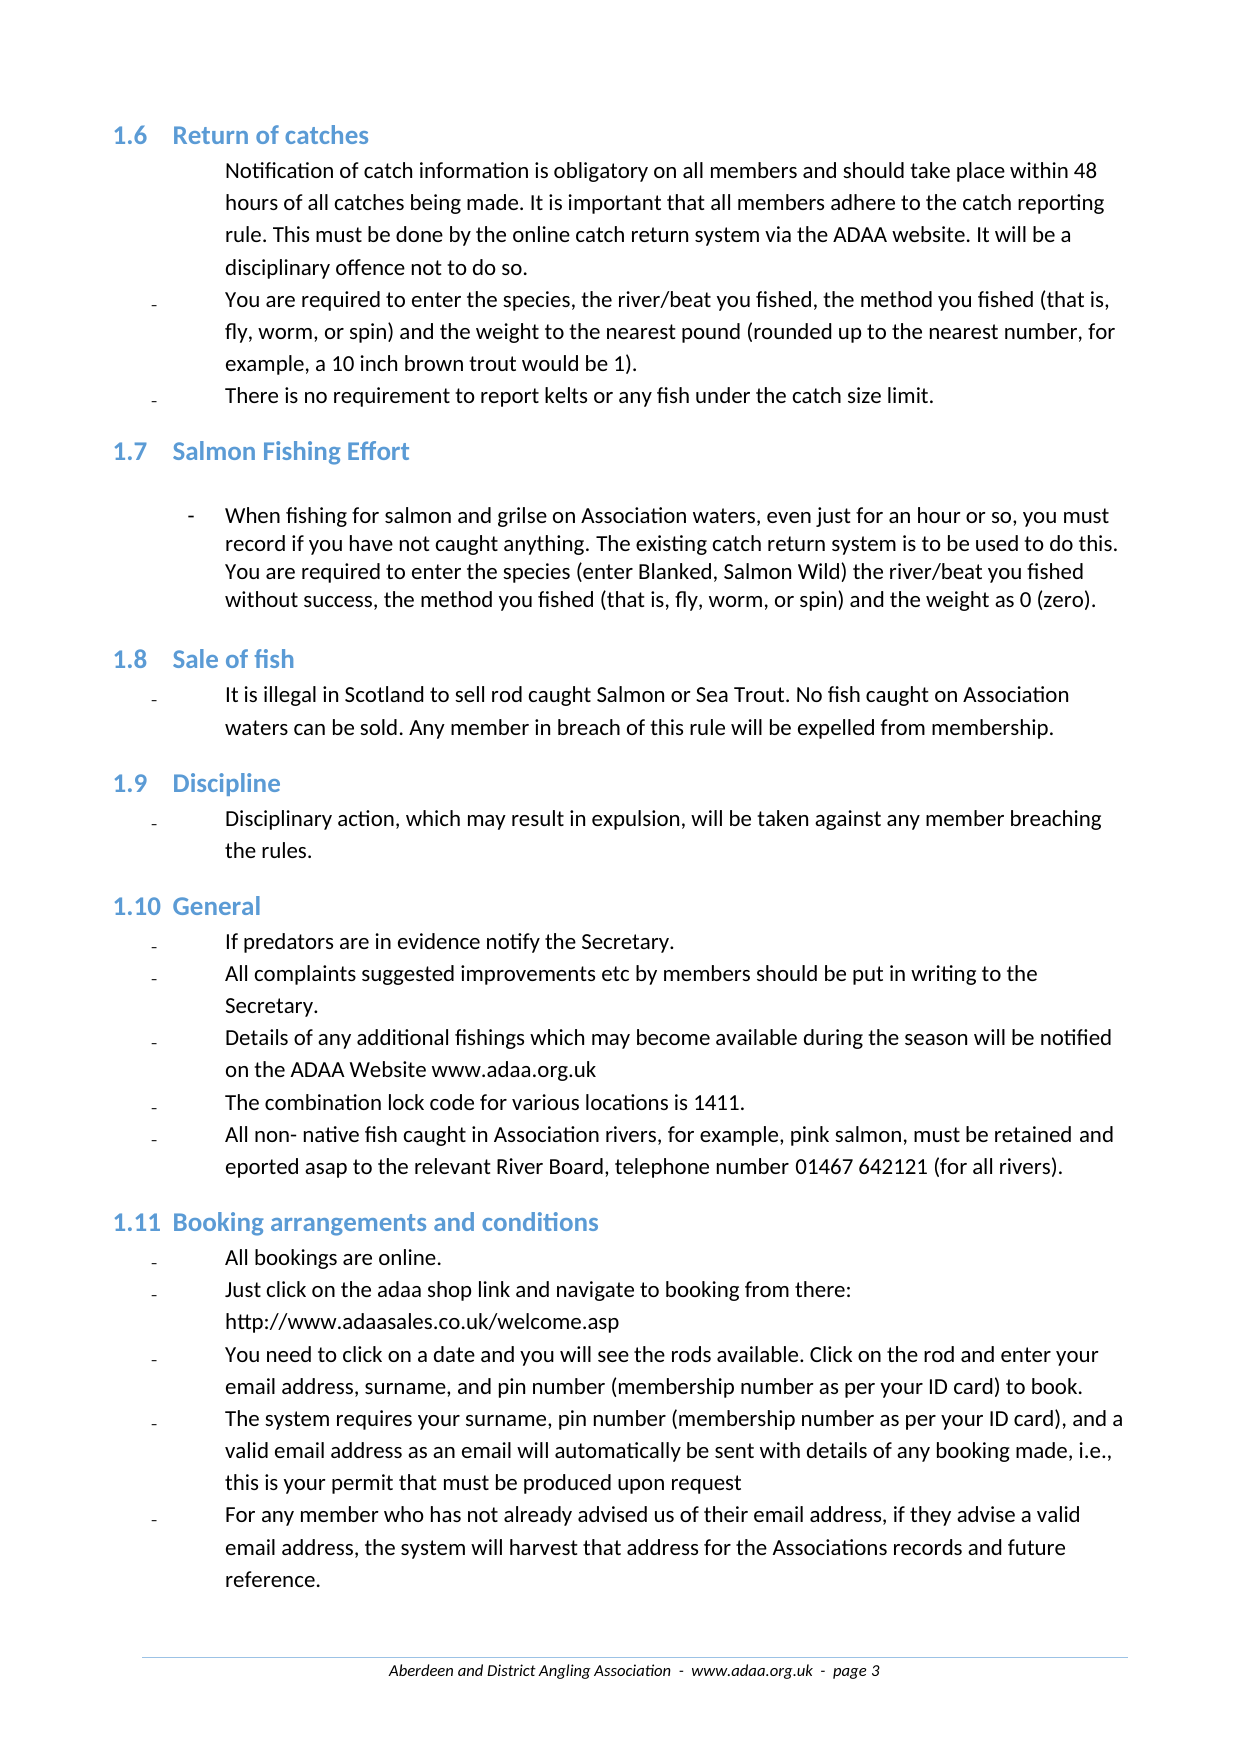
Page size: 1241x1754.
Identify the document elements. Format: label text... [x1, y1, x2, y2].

subtitle Discipline [112, 766, 1128, 799]
list Just click on the adaa shop link and navigate to booking from there: http://www.adaasales.co.uk/welcome.asp [150, 1275, 1128, 1336]
subtitle Sale of fish [112, 643, 1128, 676]
list There is no requirement to report kelts or any fish under the catch size limit. [150, 381, 1128, 409]
list Disciplinary action, which may result in expulsion, will be taken against any member breaching the rules. [150, 804, 1128, 864]
list It is illegal in Scotland to sell rod caught Salmon or Sea Trout. No fish caught on Association waters can be sold. Any member in breach of this rule will be expelled from membership. [150, 681, 1128, 741]
list All complaints suggested improvements etc by members should be put in writing to the Secretary. [150, 959, 1128, 1019]
list Details of any additional fishings which may become available during the season will be notified on the ADAA Website www.adaa.org.uk [150, 1023, 1128, 1084]
list You need to click on a date and you will see the rods available. Click on the rod and enter your email address, surname, and pin number (membership number as per your ID card) to book. [150, 1340, 1128, 1400]
subtitle Booking arrangements and conditions [112, 1205, 1128, 1238]
list The system requires your surname, pin number (membership number as per your ID card), and a valid email address as an email will automatically be sent with details of any booking made, i.e., this is your permit that must be produced upon request [150, 1404, 1128, 1496]
list For any member who has not already advised us of their email address, if they advise a valid email address, the system will harvest that address for the Associations records and future reference. [150, 1501, 1128, 1593]
list When fishing for salmon and grilse on Association waters, even just for an hour or so, you must record if you have not caught anything. The existing catch return system is to be used to do this. You are required to enter the species (enter Blanked, Salmon Wild) the river/beat you fished without success, the method you fished (that is, fly, worm, or spin) and the weight as 0 (zero). [187, 501, 1128, 613]
list You are required to enter the species, the river/beat you fished, the method you fished (that is, fly, worm, or spin) and the weight to the nearest pound (rounded up to the nearest number, for example, a 10 inch brown trout would be 1). [150, 285, 1128, 377]
subtitle Return of catches [112, 118, 1128, 151]
list The combination lock code for various locations is 1411. [150, 1088, 1128, 1116]
list Notification of catch information is obligatory on all members and should take place within 48 hours of all catches being made. It is important that all members adhere to the catch reporting rule. This must be done by the online catch return system via the ADAA website. It will be a disciplinary offence not to do so. [225, 156, 1128, 281]
list If predators are in evidence notify the Secretary. [150, 927, 1128, 955]
list All bookings are online. [150, 1243, 1128, 1271]
list All non- native fish caught in Association rivers, for example, pink salmon, must be retained and eported asap to the relevant River Board, telephone number 01467 642121 (for all rivers). [150, 1120, 1128, 1180]
subtitle Salmon Fishing Effort [112, 434, 1128, 467]
subtitle General [112, 889, 1128, 922]
